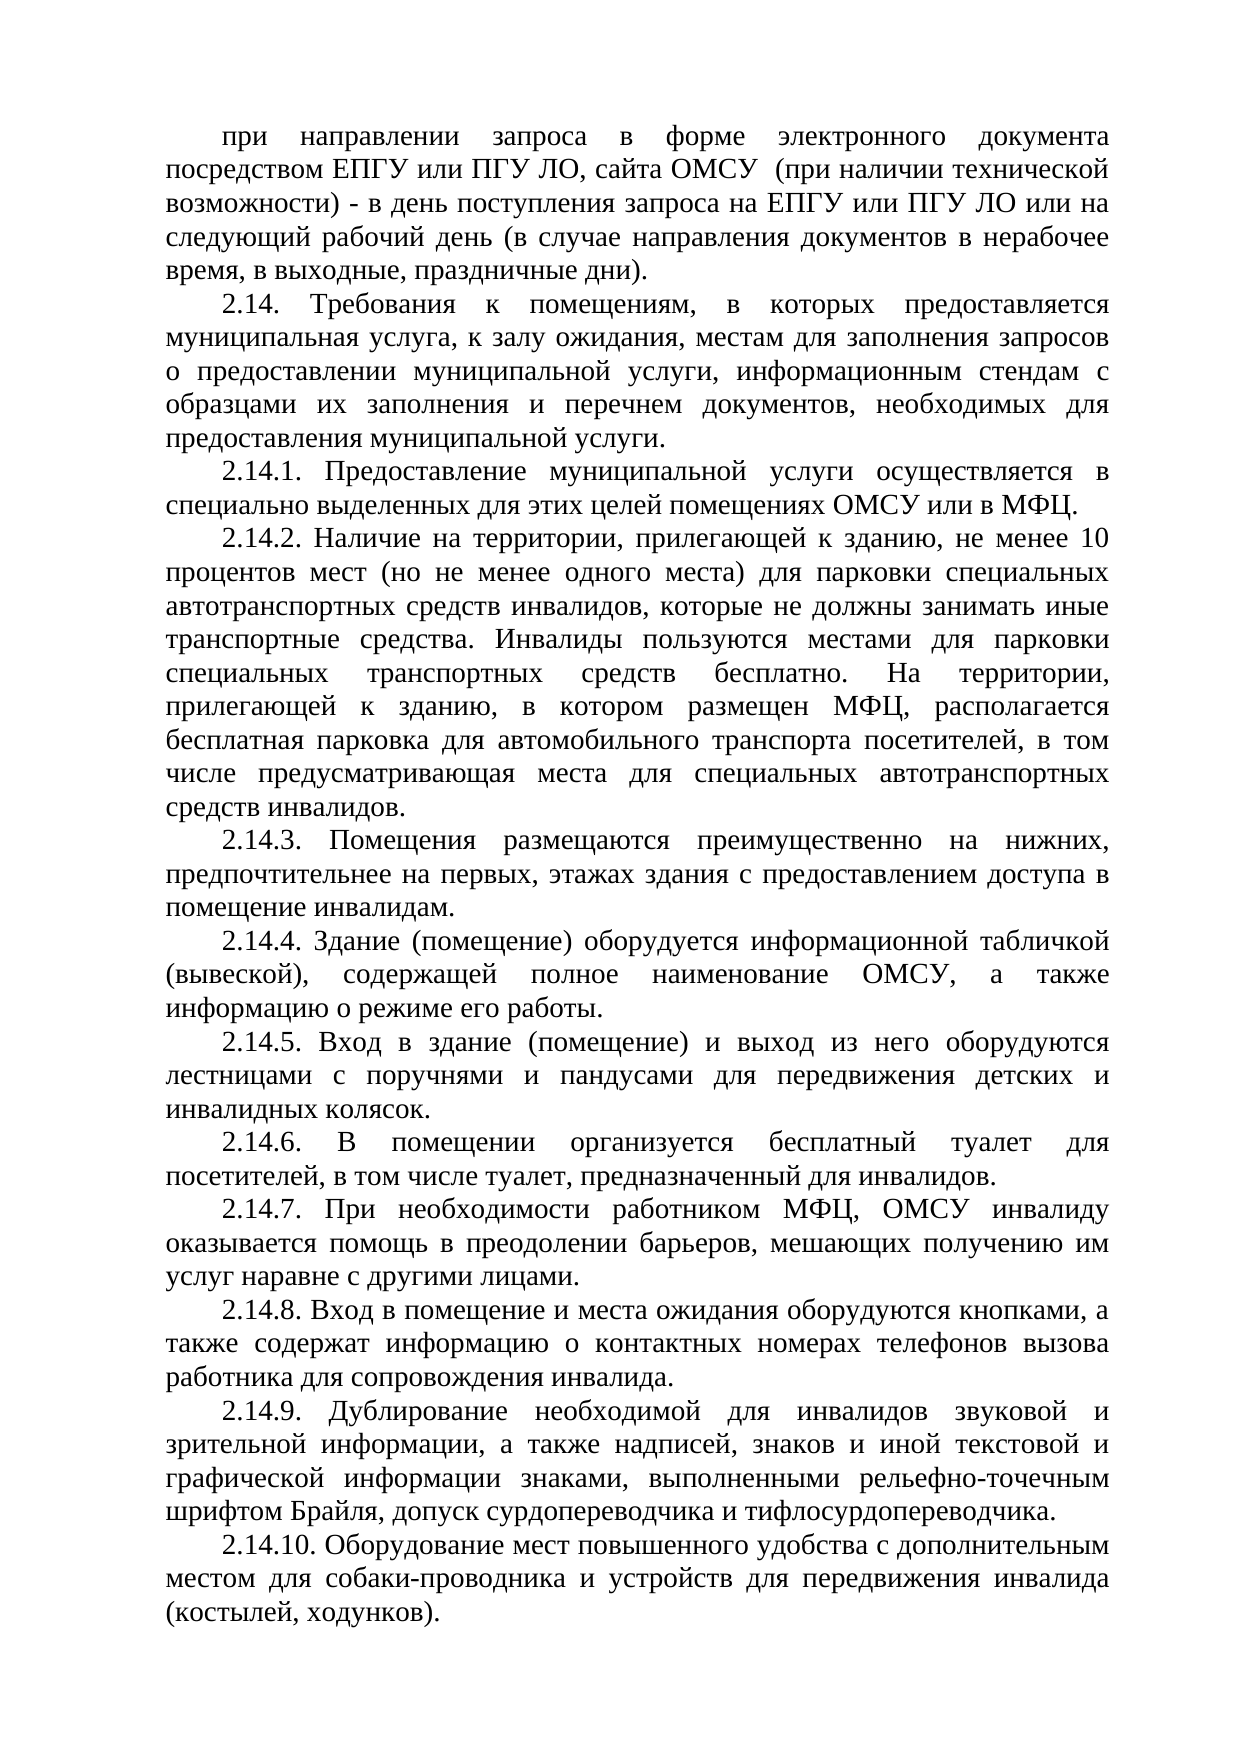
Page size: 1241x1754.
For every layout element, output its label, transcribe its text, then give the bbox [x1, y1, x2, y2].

text 2.14.8. Вход в помещение и места ожидания оборудуются кнопками, а также содержат информацию о контактных номерах телефонов вызова работника для сопровождения инвалида. [165, 1292, 1110, 1393]
text 2.14.7. При необходимости работником МФЦ, ОМСУ инвалиду оказывается помощь в преодолении барьеров, мешающих получению им услуг наравне с другими лицами. [165, 1191, 1110, 1292]
text при направлении запроса в форме электронного документа посредством ЕПГУ или ПГУ ЛО, сайта ОМСУ (при наличии технической возможности) - в день поступления запроса на ЕПГУ или ПГУ ЛО или на следующий рабочий день (в случае направления документов в нерабочее время, в выходные, праздничные дни). [165, 118, 1110, 286]
text 2.14.10. Оборудование мест повышенного удобства с дополнительным местом для собаки-проводника и устройств для передвижения инвалида (костылей, ходунков). [165, 1527, 1110, 1627]
text 2.14.1. Предоставление муниципальной услуги осуществляется в специально выделенных для этих целей помещениях ОМСУ или в МФЦ. [165, 453, 1110, 521]
text 2.14.2. Наличие на территории, прилегающей к зданию, не менее 10 процентов мест (но не менее одного места) для парковки специальных автотранспортных средств инвалидов, которые не должны занимать иные транспортные средства. Инвалиды пользуются местами для парковки специальных транспортных средств бесплатно. На территории, прилегающей к зданию, в котором размещен МФЦ, располагается бесплатная парковка для автомобильного транспорта посетителей, в том числе предусматривающая места для специальных автотранспортных средств инвалидов. [165, 521, 1110, 822]
text 2.14.9. Дублирование необходимой для инвалидов звуковой и зрительной информации, а также надписей, знаков и иной текстовой и графической информации знаками, выполненными рельефно-точечным шрифтом Брайля, допуск сурдопереводчика и тифлосурдопереводчика. [165, 1393, 1110, 1527]
text 2.14. Требования к помещениям, в которых предоставляется муниципальная услуга, к залу ожидания, местам для заполнения запросов о предоставлении муниципальной услуги, информационным стендам с образцами их заполнения и перечнем документов, необходимых для предоставления муниципальной услуги. [165, 286, 1110, 453]
text 2.14.5. Вход в здание (помещение) и выход из него оборудуются лестницами с поручнями и пандусами для передвижения детских и инвалидных колясок. [165, 1024, 1110, 1124]
text 2.14.6. В помещении организуется бесплатный туалет для посетителей, в том числе туалет, предназначенный для инвалидов. [165, 1124, 1110, 1191]
text 2.14.4. Здание (помещение) оборудуется информационной табличкой (вывеской), содержащей полное наименование ОМСУ, а также информацию о режиме его работы. [165, 923, 1110, 1024]
text 2.14.3. Помещения размещаются преимущественно на нижних, предпочтительнее на первых, этажах здания с предоставлением доступа в помещение инвалидам. [165, 822, 1110, 923]
